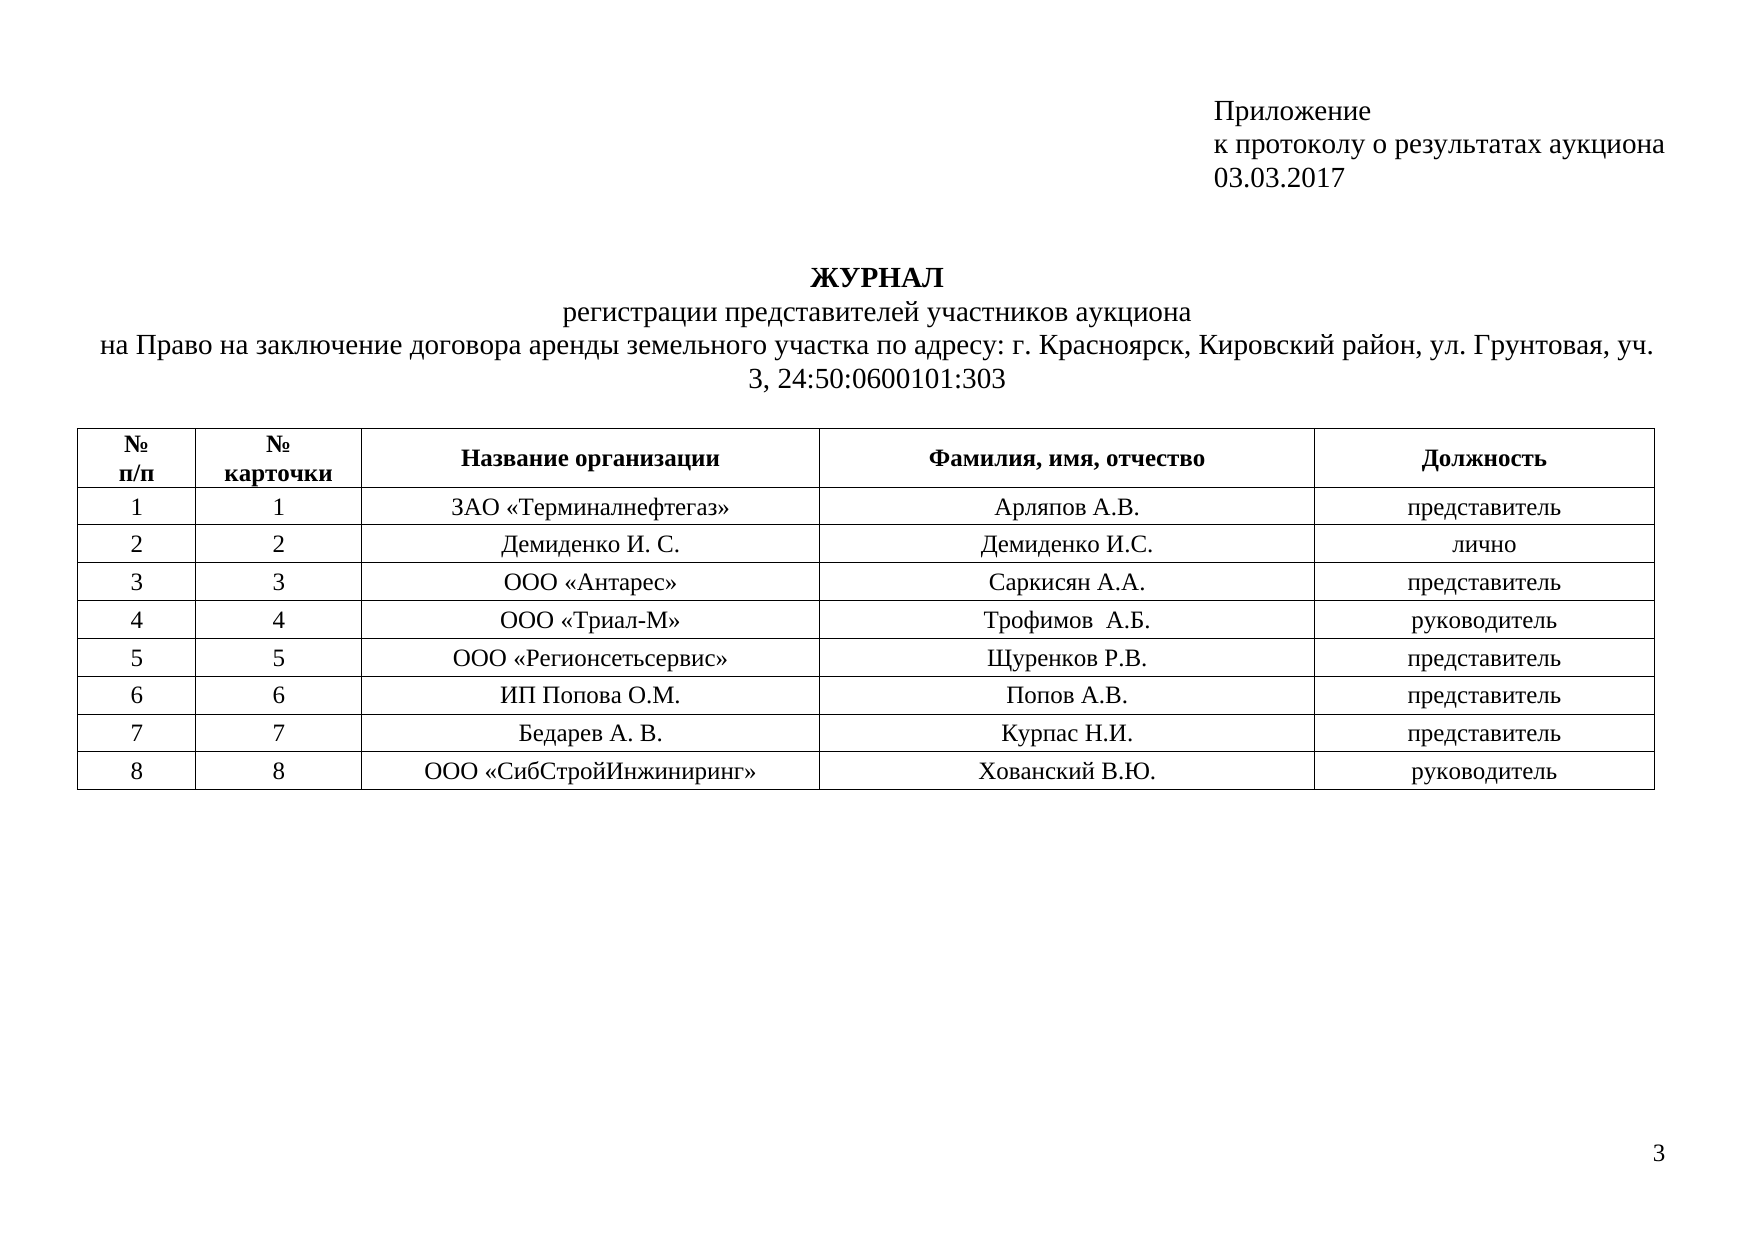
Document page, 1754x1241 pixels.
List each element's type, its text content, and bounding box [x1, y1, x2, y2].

table_cell представитель [1315, 563, 1654, 600]
table_cell 1 [78, 488, 195, 524]
table_cell 3 [78, 563, 195, 600]
table_cell Арляпов А.В. [820, 488, 1314, 524]
table_header Фамилия, имя, отчество [820, 429, 1314, 487]
table_cell 7 [78, 715, 195, 751]
table_cell 6 [196, 677, 361, 713]
table_cell Хованский В.Ю. [820, 752, 1314, 789]
table_cell 1 [196, 488, 361, 524]
table_header Название организации [362, 429, 819, 487]
table_cell ИП Попова О.М. [362, 677, 819, 713]
table_header № п/п [78, 429, 195, 487]
table_cell Трофимов А.Б. [820, 601, 1314, 638]
table_cell Демиденко И.С. [820, 525, 1314, 562]
table_cell 4 [78, 601, 195, 638]
table_cell 4 [196, 601, 361, 638]
table_cell 8 [196, 752, 361, 789]
table_cell представитель [1315, 715, 1654, 751]
text 03.03.2017 [89, 160, 1665, 193]
table_cell Щуренков Р.В. [820, 639, 1314, 676]
table_cell 3 [196, 563, 361, 600]
table_cell представитель [1315, 488, 1654, 524]
table_cell 2 [78, 525, 195, 562]
table_cell 5 [196, 639, 361, 676]
table_cell Бедарев А. В. [362, 715, 819, 751]
text Приложение [1214, 93, 1665, 126]
table_cell ООО «Антарес» [362, 563, 819, 600]
table_cell Курпас Н.И. [820, 715, 1314, 751]
table_cell ООО «Регионсетьсервис» [362, 639, 819, 676]
table_cell руководитель [1315, 752, 1654, 789]
table_header № карточки [196, 429, 361, 487]
table_cell ЗАО «Терминалнефтегаз» [362, 488, 819, 524]
table_cell представитель [1315, 677, 1654, 713]
table_cell Демиденко И. С. [362, 525, 819, 562]
table_cell 2 [196, 525, 361, 562]
table_cell ООО «СибСтройИнжиниринг» [362, 752, 819, 789]
table_cell Саркисян А.А. [820, 563, 1314, 600]
table_cell 7 [196, 715, 361, 751]
text на Право на заключение договора аренды земельного участка по адресу: г. Красноярск, Кировский район, ул. Грунтовая, уч. 3, 24:50:0600101:303 [89, 327, 1665, 394]
table_cell представитель [1315, 639, 1654, 676]
text к протоколу о результатах аукциона [1214, 126, 1665, 160]
table_cell лично [1315, 525, 1654, 562]
table_cell 6 [78, 677, 195, 713]
table_cell 8 [78, 752, 195, 789]
table_cell Попов А.В. [820, 677, 1314, 713]
text регистрации представителей участников аукциона [89, 294, 1665, 327]
table_header Должность [1315, 429, 1654, 487]
table_cell 5 [78, 639, 195, 676]
table_cell ООО «Триал-М» [362, 601, 819, 638]
text ЖУРНАЛ [89, 260, 1665, 294]
table_cell руководитель [1315, 601, 1654, 638]
